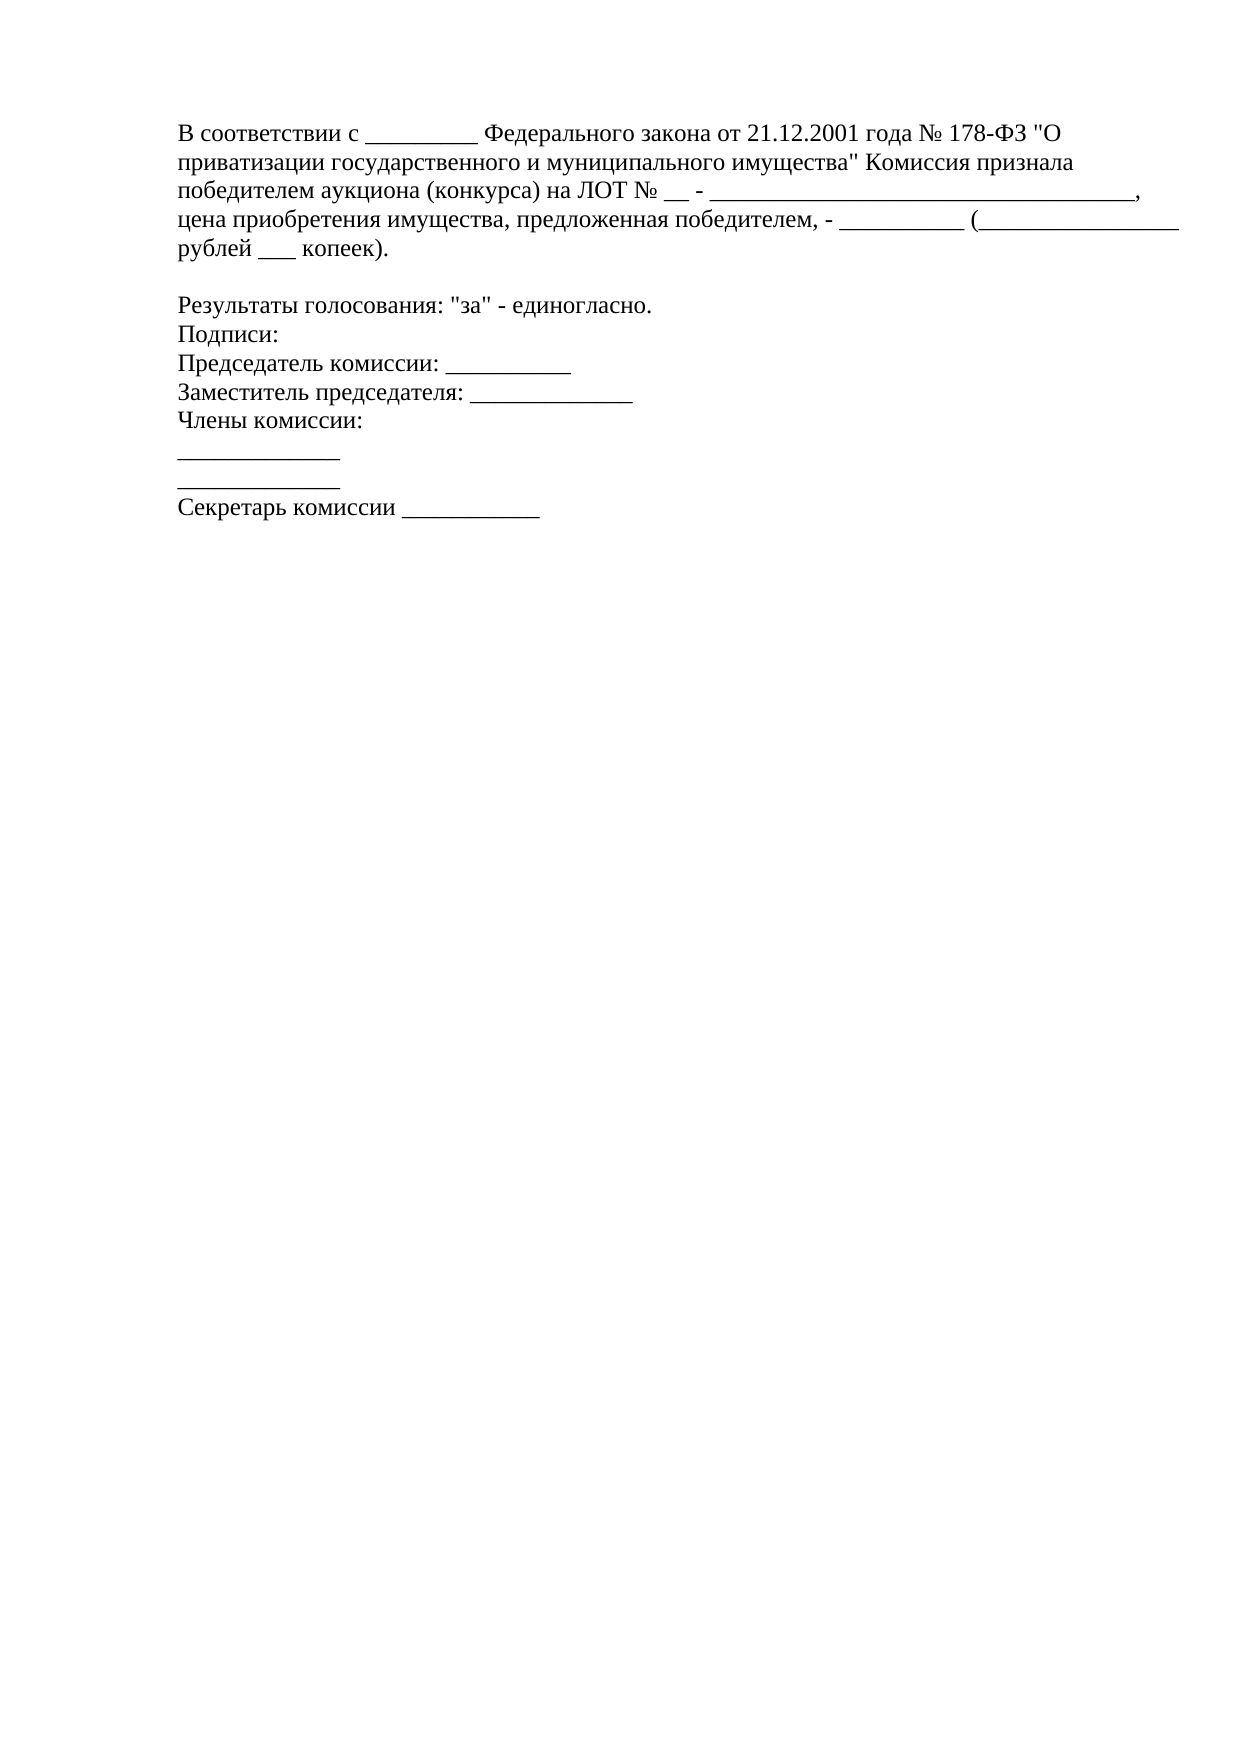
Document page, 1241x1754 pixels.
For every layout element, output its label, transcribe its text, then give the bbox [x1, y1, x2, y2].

text Заместитель председателя: _____________ [177, 377, 1181, 406]
text цена приобретения имущества, предложенная победителем, - __________ (________________ рублей ___ копеек). [177, 204, 1181, 262]
text _____________ [177, 463, 1181, 492]
text Секретарь комиссии ___________ [177, 492, 1181, 521]
text _____________ [177, 434, 1181, 463]
text Члены комиссии: [177, 406, 1181, 434]
text Результаты голосования: "за" - единогласно. [177, 291, 1181, 319]
text Председатель комиссии: __________ [177, 348, 1181, 377]
text Подписи: [177, 319, 1181, 348]
